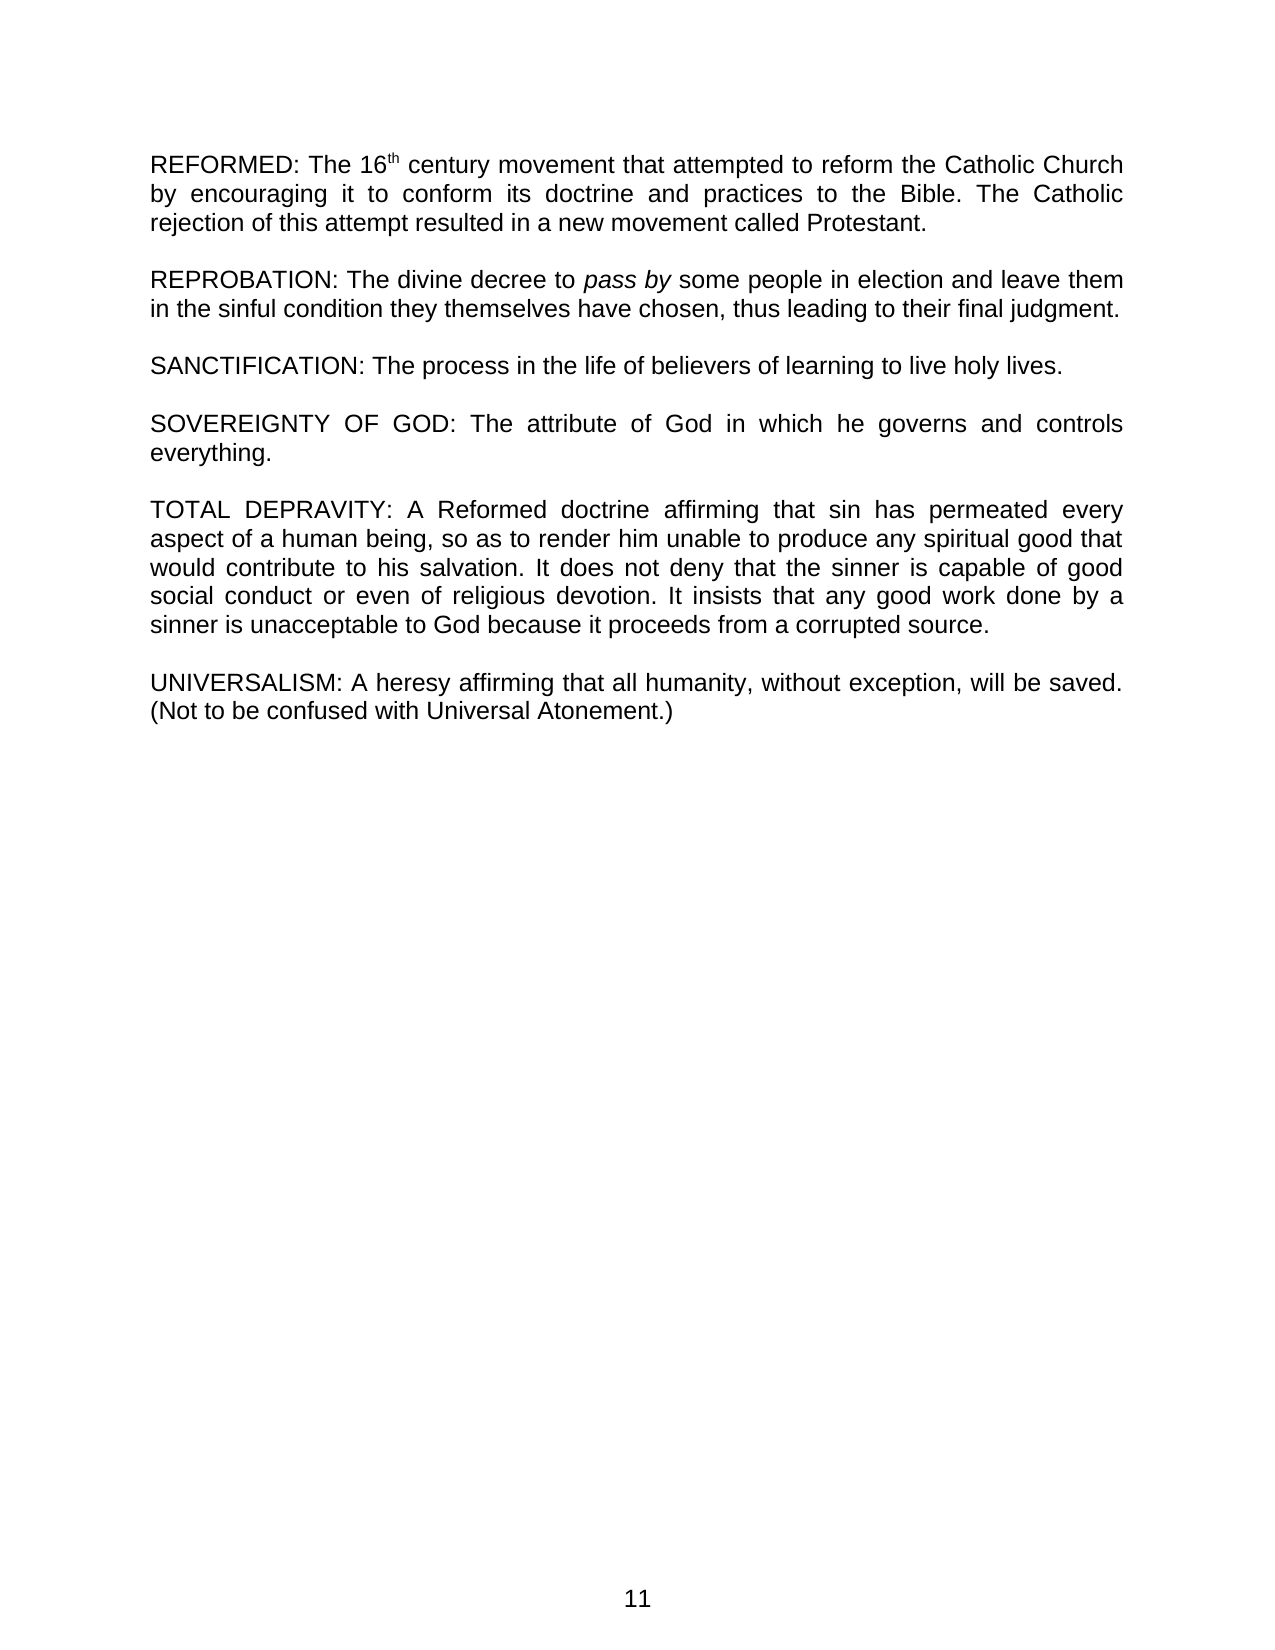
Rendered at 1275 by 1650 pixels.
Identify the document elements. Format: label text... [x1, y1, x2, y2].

text TOTAL DEPRAVITY: A Reformed doctrine affirming that sin has permeated every aspect of a human being, so as to render him unable to produce any spiritual good that would contribute to his salvation. It does not deny that the sinner is capable of good social conduct or even of religious devotion. It insists that any good work done by a sinner is unacceptable to God because it proceeds from a corrupted source. [150, 495, 1125, 639]
text SOVEREIGNTY OF GOD: The attribute of God in which he governs and controls everything. [150, 409, 1125, 466]
text UNIVERSALISM: A heresy affirming that all humanity, without exception, will be saved. (Not to be confused with Universal Atonement.) [150, 667, 1125, 725]
text REPROBATION: The divine decree to pass by some people in election and leave them in the sinful condition they themselves have chosen, thus leading to their final judgment. [150, 265, 1125, 322]
text SANCTIFICATION: The process in the life of believers of learning to live holy lives. [150, 351, 1125, 380]
text REFORMED: The 16th century movement that attempted to reform the Catholic Church by encouraging it to conform its doctrine and practices to the Bible. The Catholic rejection of this attempt resulted in a new movement called Protestant. [150, 150, 1125, 236]
